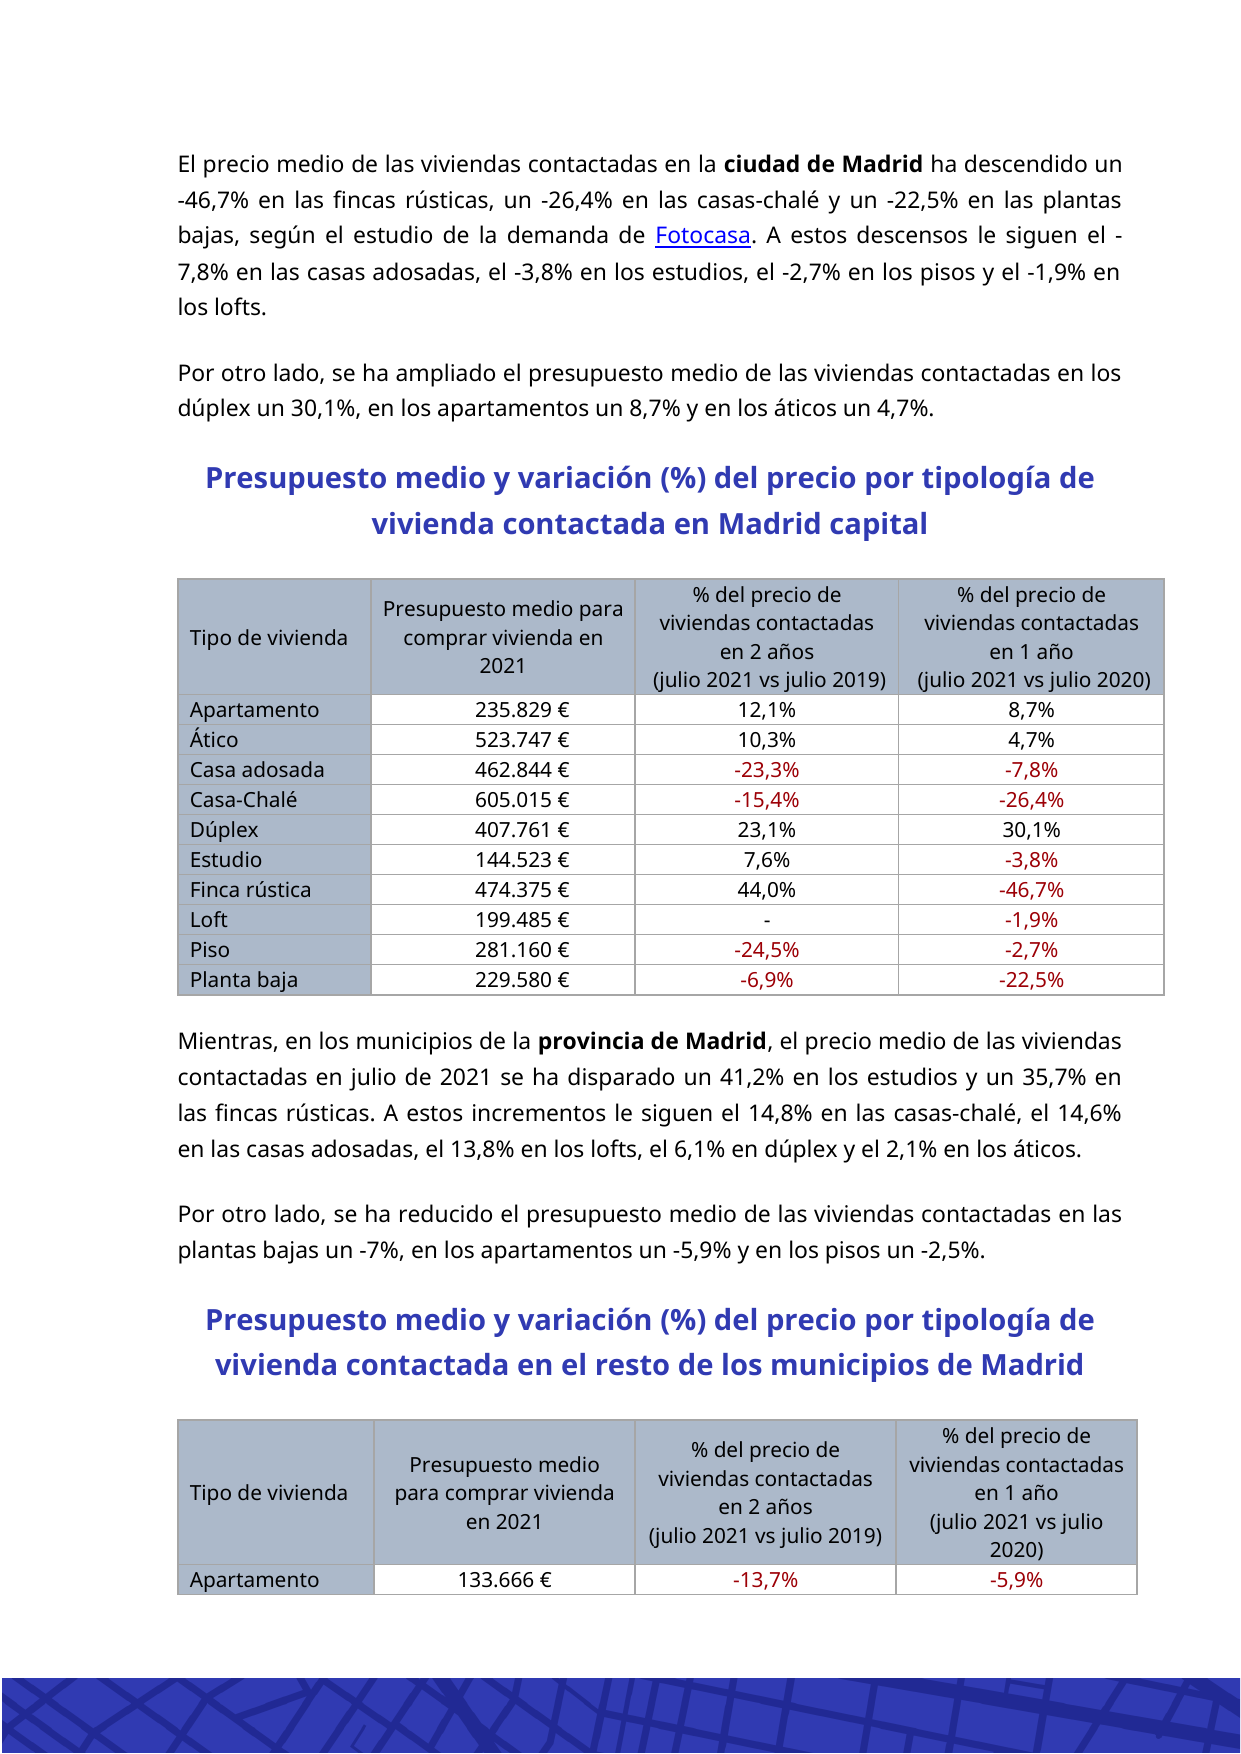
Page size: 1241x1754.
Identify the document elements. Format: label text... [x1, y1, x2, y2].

table_cell 407.761 € [372, 815, 634, 844]
table_cell -46,7% [899, 875, 1163, 904]
table_cell 12,1% [636, 695, 898, 724]
table_cell 7,6% [636, 845, 898, 874]
table_cell 462.844 € [372, 755, 634, 784]
table_cell Apartamento [179, 695, 370, 724]
table_cell 235.829 € [372, 695, 634, 724]
text Por otro lado, se ha reducido el presupuesto medio de las viviendas contactadas en las plantas bajas un -7%, en los apartamentos un -5,9% y en los pisos un -2,5%. [177, 1198, 1123, 1265]
table_cell - [636, 905, 898, 934]
table_cell 605.015 € [372, 785, 634, 814]
table_cell Casa adosada [179, 755, 370, 784]
table_cell -13,7% [636, 1565, 895, 1594]
table_cell -24,5% [636, 935, 898, 964]
table_cell -22,5% [899, 965, 1163, 994]
text Presupuesto medio y variación (%) del precio por tipología de vivienda contactada en Madrid capital [177, 457, 1123, 543]
table_cell 23,1% [636, 815, 898, 844]
table_header % del precio de viviendas contactadas en 1 año (julio 2021 vs julio 2020) [899, 580, 1163, 694]
table_header Tipo de vivienda [179, 1421, 373, 1564]
table_cell Apartamento [179, 1565, 373, 1594]
text Por otro lado, se ha ampliado el presupuesto medio de las viviendas contactadas en los dúplex un 30,1%, en los apartamentos un 8,7% y en los áticos un 4,7%. [177, 356, 1123, 424]
text Presupuesto medio y variación (%) del precio por tipología de vivienda contactada en el resto de los municipios de Madrid [177, 1299, 1123, 1384]
table_cell Finca rústica [179, 875, 370, 904]
table_cell Casa-Chalé [179, 785, 370, 814]
table_cell 199.485 € [372, 905, 634, 934]
table_cell 30,1% [899, 815, 1163, 844]
table_cell -5,9% [897, 1565, 1136, 1594]
table_header Presupuesto medio para comprar vivienda en 2021 [375, 1421, 634, 1564]
table_cell -1,9% [899, 905, 1163, 934]
table_cell 8,7% [899, 695, 1163, 724]
table_cell 474.375 € [372, 875, 634, 904]
table_header Presupuesto medio para comprar vivienda en 2021 [372, 580, 634, 694]
table_header % del precio de viviendas contactadas en 2 años (julio 2021 vs julio 2019) [636, 580, 898, 694]
table_cell 4,7% [899, 725, 1163, 754]
table_header % del precio de viviendas contactadas en 1 año (julio 2021 vs julio 2020) [897, 1421, 1136, 1564]
table_cell -7,8% [899, 755, 1163, 784]
text Mientras, en los municipios de la provincia de Madrid, el precio medio de las viviendas contactadas en julio de 2021 se ha disparado un 41,2% en los estudios y un 35,7% en las fincas rústicas. A estos incrementos le siguen el 14,8% en las casas-chalé, el 14,6% en las casas adosadas, el 13,8% en los lofts, el 6,1% en dúplex y el 2,1% en los áticos. [177, 1025, 1123, 1164]
table_cell Estudio [179, 845, 370, 874]
table_cell -26,4% [899, 785, 1163, 814]
table_header % del precio de viviendas contactadas en 2 años (julio 2021 vs julio 2019) [636, 1421, 895, 1564]
table_cell 10,3% [636, 725, 898, 754]
table_cell 133.666 € [375, 1565, 634, 1594]
table_cell Dúplex [179, 815, 370, 844]
table_cell -3,8% [899, 845, 1163, 874]
table_cell 44,0% [636, 875, 898, 904]
table_cell -23,3% [636, 755, 898, 784]
table_cell -2,7% [899, 935, 1163, 964]
table_cell 281.160 € [372, 935, 634, 964]
table_cell 144.523 € [372, 845, 634, 874]
table_cell Planta baja [179, 965, 370, 994]
table_cell 229.580 € [372, 965, 634, 994]
table_cell -6,9% [636, 965, 898, 994]
picture [2, 1678, 1241, 1753]
table_cell -15,4% [636, 785, 898, 814]
table_cell Piso [179, 935, 370, 964]
table_cell Loft [179, 905, 370, 934]
table_cell Ático [179, 725, 370, 754]
table_cell 523.747 € [372, 725, 634, 754]
table_header Tipo de vivienda [179, 580, 370, 694]
text El precio medio de las viviendas contactadas en la ciudad de Madrid ha descendido un -46,7% en las fincas rústicas, un -26,4% en las casas-chalé y un -22,5% en las plantas bajas, según el estudio de la demanda de Fotocasa. A estos descensos le siguen el -7,8% en las casas adosadas, el -3,8% en los estudios, el -2,7% en los pisos y el -1,9% en los lofts. [177, 148, 1123, 323]
